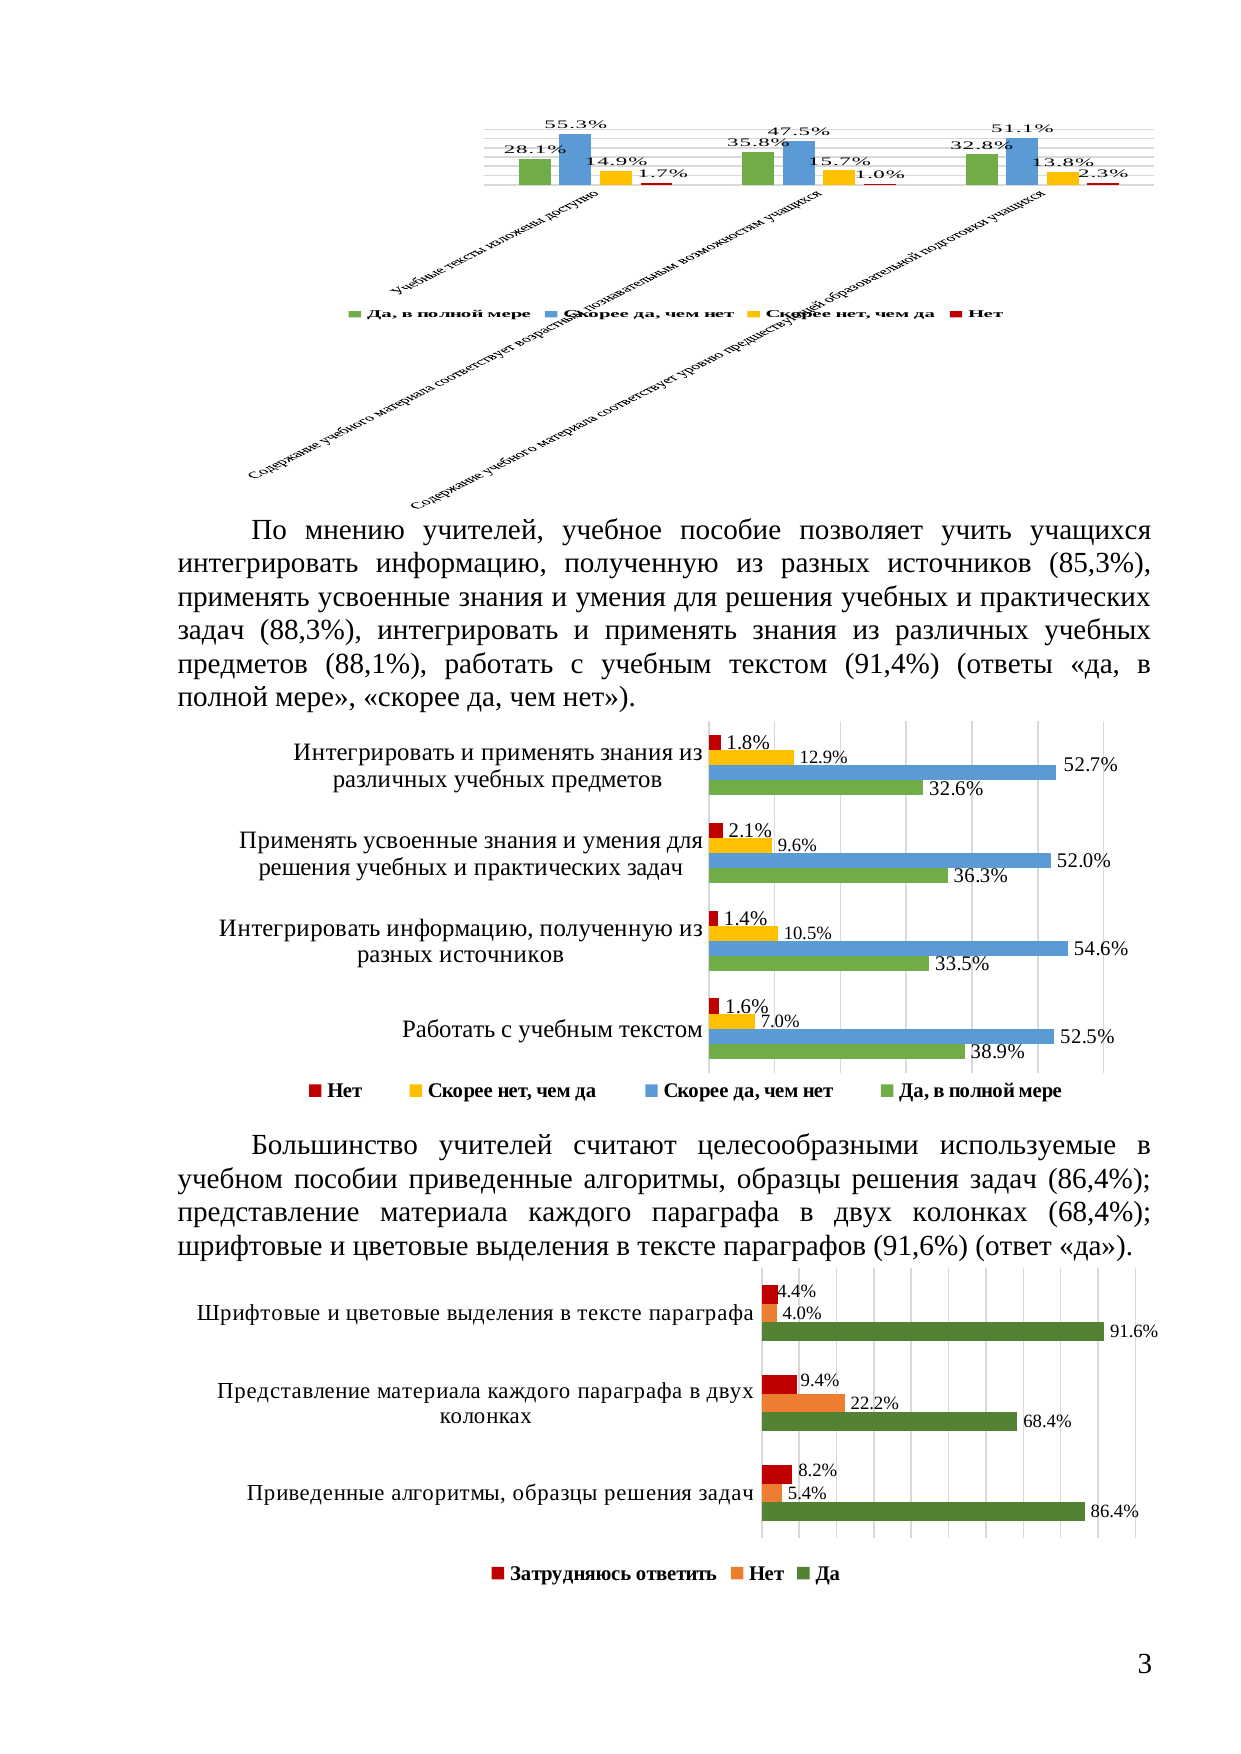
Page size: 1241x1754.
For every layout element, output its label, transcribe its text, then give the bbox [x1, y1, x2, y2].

text Большинство учителей считают целесообразными используемые в учебном пособии приведенные алгоритмы, образцы решения задач (86,4%); представление материала каждого параграфа в двух колонках (68,4%); шрифтовые и цветовые выделения в тексте параграфов (91,6%) (ответ «да»). [177, 1127, 1152, 1261]
text По мнению учителей, учебное пособие позволяет учить учащихся интегрировать информацию, полученную из разных источников (85,3%), применять усвоенные знания и умения для решения учебных и практических задач (88,3%), интегрировать и применять знания из различных учебных предметов (88,1%), работать с учебным текстом (91,4%) (ответы «да, в полной мере», «скорее да, чем нет»). [177, 512, 1152, 713]
